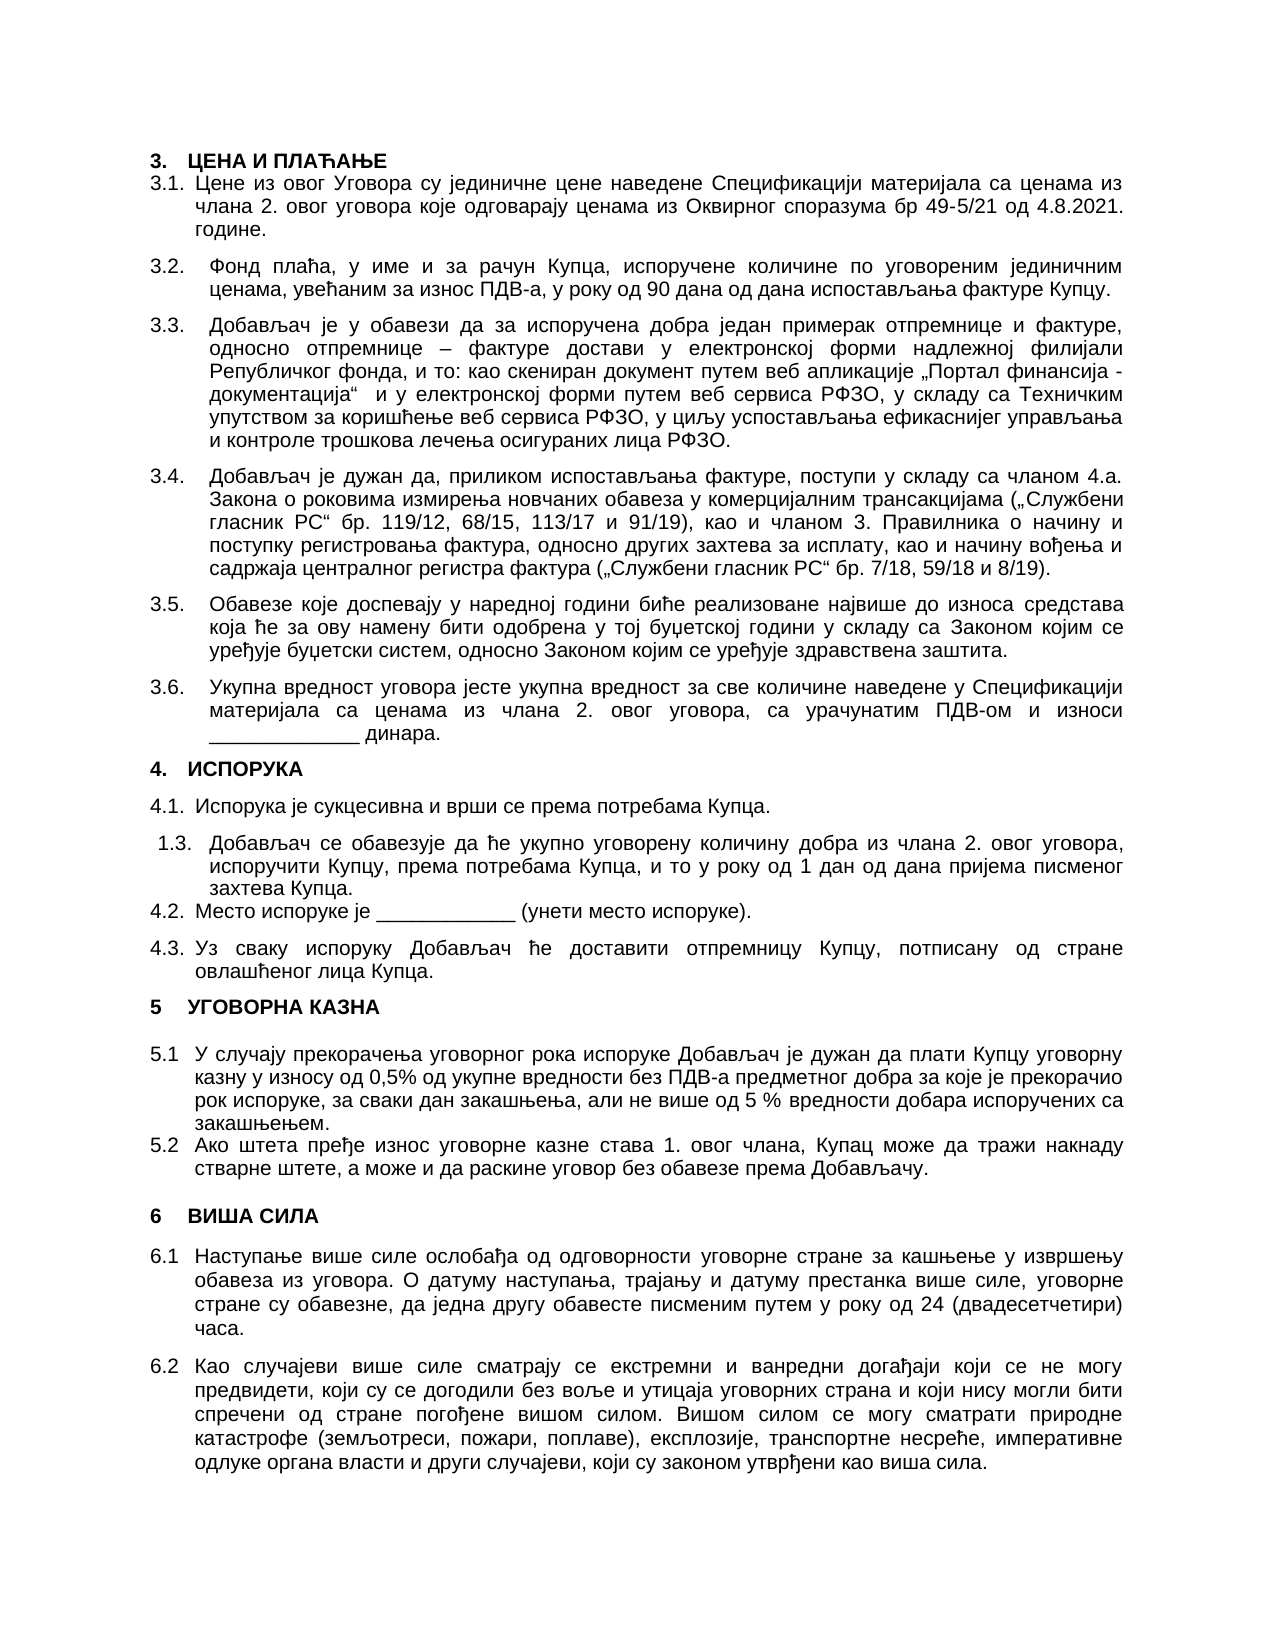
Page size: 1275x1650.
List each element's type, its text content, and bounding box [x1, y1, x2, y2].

list Као случајеви више силе сматрају се екстремни и ванредни догађаји који се не могу предвидети, који су се догодили без воље и утицаја уговорних страна и који нису могли бити спречени од стране погођене вишом силом. Вишом силом се могу сматрати природне катастрофе (земљотреси, пожари, поплаве), експлозије, транспортне несреће, императивне одлуке органа власти и други случајеви, који су законом утврђени као виша сила. [150, 1354, 1124, 1474]
list Фонд плаћа, у име и за рачун Купца, испоручене количине по уговореним јединичним ценама, увећаним за износ ПДВ-а, у року од 90 дана од дана испостављања фактуре Купцу. [150, 255, 1124, 301]
list Укупна вредност уговора јесте укупна вредност за све количине наведене у Спецификацији материјала са ценама из члана 2. овог уговора, са урачунатим ПДВ-ом и износи _____________ динара. [150, 676, 1124, 744]
list Добављач је у обавези да за испоручена добра један примерак отпремнице и фактуре, односно отпремнице – фактуре достави у електронској форми надлежној филијали Републичког фонда, и то: као скениран документ путем веб апликације „Портал финансија - документација“ и у електронској форми путем веб сервиса РФЗО, у складу са Техничким упутством за коришћење веб сервиса РФЗО, у циљу успостављања ефикаснијег управљања и контроле трошкова лечења осигураних лица РФЗО. [150, 315, 1124, 451]
list ИСПОРУКА [150, 758, 1124, 781]
list Добављач се обавезује да ће укупно уговорену количину добра из члана 2. овог уговора, испоручити Купцу, према потребама Купца, и то у року од 1 дан од дана пријема писменог захтева Купца. [157, 832, 1124, 900]
list Добављач је дужан да, приликом испостављања фактуре, поступи у складу са чланом 4.а. Закона о роковима измирења новчаних обавеза у комерцијалним трансакцијама („Службени гласник РС“ бр. 119/12, 68/15, 113/17 и 91/19), као и чланом 3. Правилника о начину и поступку регистровања фактура, односно других захтева за исплату, као и начину вођења и садржаја централног регистра фактура („Службени гласник РС“ бр. 7/18, 59/18 и 8/19). [150, 466, 1124, 579]
list У случају прекорачења уговорног рока испоруке Добављач је дужан да плати Купцу уговорну казну у износу од 0,5% од укупне вредности без ПДВ-а предметног добра за које је прекорачио рок испоруке, за сваки дан закашњења, али не више од 5 % вредности добара испоручених са закашњењем. [150, 1043, 1124, 1134]
list Уз сваку испоруку Добављач ће доставити отпремницу Купцу, потписану од стране овлашћеног лица Купца. [150, 937, 1124, 982]
list Цене из овог Уговора су јединичне цене наведене Спецификацији материјала са ценама из члана 2. овог уговора које одговарају ценама из Оквирног споразума бр 49-5/21 од 4.8.2021. године. [150, 173, 1124, 241]
list Oбавезе које доспевају у наредној години биће реализоване највише до износа средстава која ће за ову намену бити одобрена у тој буџетској години у складу са Законом којим се уређује буџетски систем, односно Законом којим се уређује здравствена заштита. [150, 593, 1124, 662]
list УГОВОРНА КАЗНА [150, 997, 1125, 1019]
list Испорука је сукцесивна и врши се према потребама Купца. [150, 795, 1124, 818]
list Место испоруке је ____________ (унети место испоруке). [150, 900, 1124, 923]
list Наступање више силе ослобађа од одговорности уговорне стране за кашњење у извршењу обавеза из уговора. О датуму наступања, трајању и датуму престанка више силе, уговорне стране су обавезне, да једна другу обавесте писменим путем у року од 24 (двадесетчетири) часа. [150, 1244, 1124, 1340]
list ВИША СИЛА [150, 1204, 1123, 1228]
list ЦЕНА И ПЛАЋАЊЕ [150, 150, 1124, 173]
list Ако штета пређе износ уговорне казне става 1. овог члана, Купац може да тражи накнаду стварне штете, а може и да раскине уговор без обавезе према Добављачу. [150, 1134, 1124, 1180]
